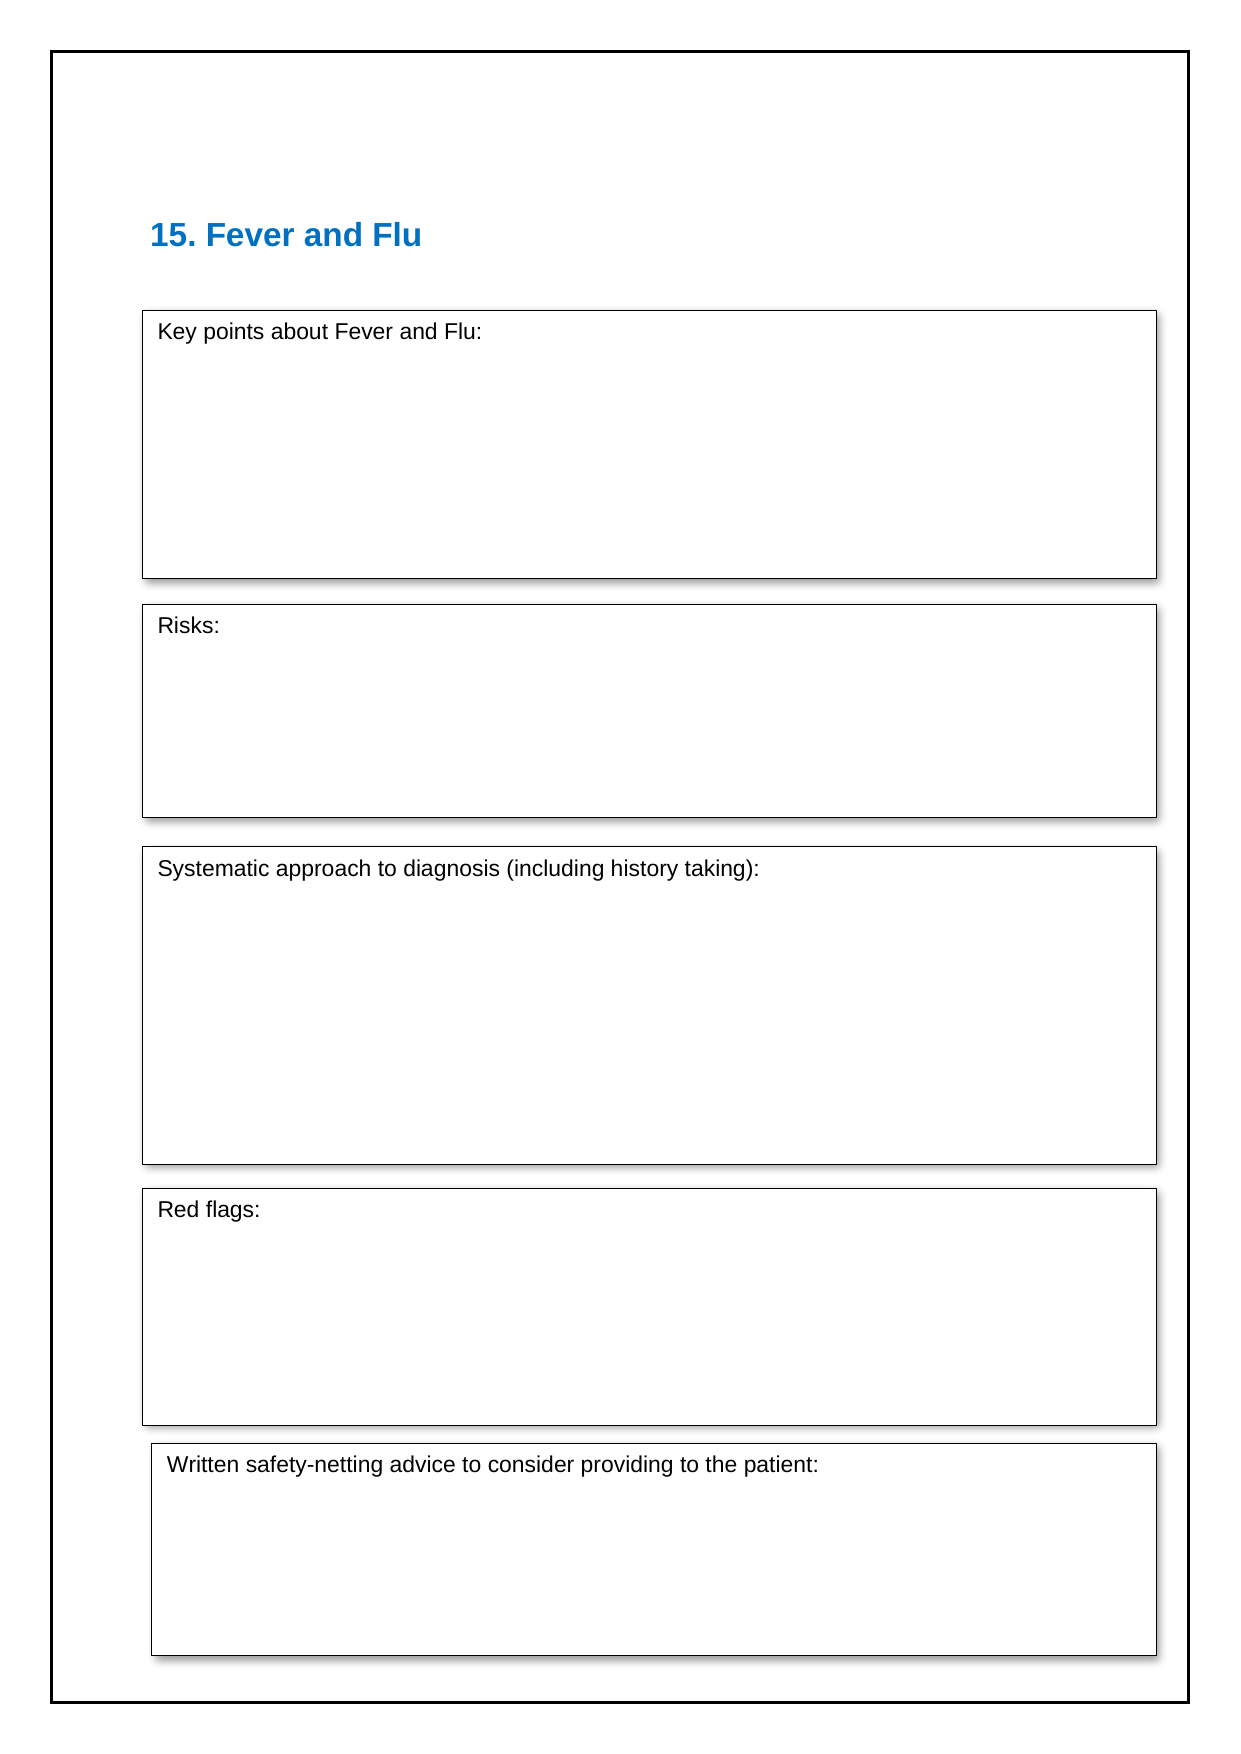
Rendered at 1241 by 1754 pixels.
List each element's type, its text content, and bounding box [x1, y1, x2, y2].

text 15. Fever and Flu [150, 215, 1090, 253]
